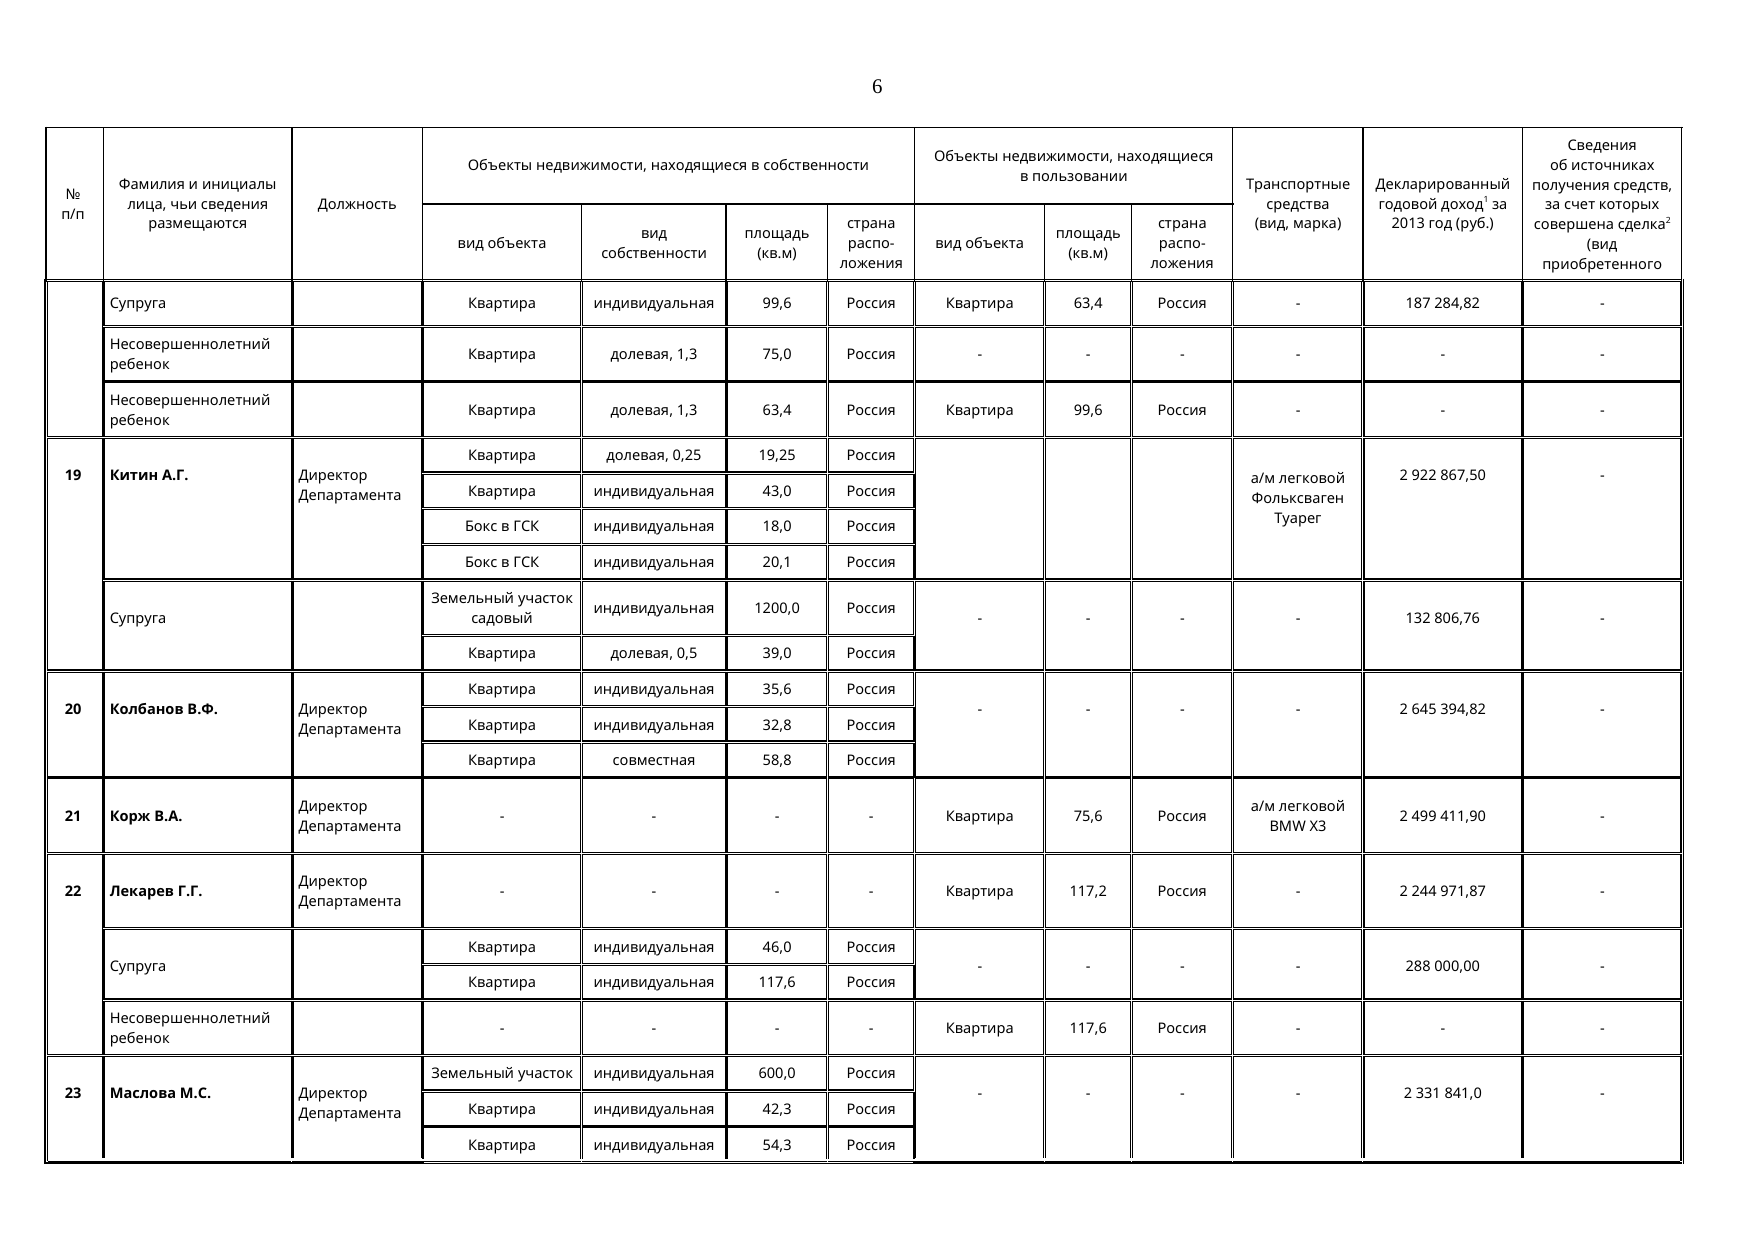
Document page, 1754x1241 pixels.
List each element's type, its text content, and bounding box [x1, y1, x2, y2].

table_cell 75,6 [1046, 779, 1130, 851]
table_cell - [424, 855, 580, 927]
table_header Декларированный годовой доход1 за 2013 год (руб.) [1364, 128, 1522, 279]
table_cell страна распо-ложения [1132, 205, 1232, 279]
table_cell Россия [1133, 282, 1231, 324]
table_cell долевая, 0,5 [583, 637, 725, 669]
table_cell 19 [48, 439, 102, 669]
table_cell Квартира [916, 383, 1043, 436]
table_cell - [728, 855, 826, 927]
table_cell 2 331 841,0 [1363, 1057, 1522, 1161]
table_cell индивидуальная [583, 708, 725, 740]
table_cell Россия [829, 383, 913, 436]
table_cell индивидуальная [583, 966, 725, 998]
table_cell 63,4 [1046, 282, 1130, 324]
table_cell - [1524, 673, 1680, 776]
table_cell площадь (кв.м) [727, 205, 827, 279]
table_cell Россия [829, 1057, 913, 1089]
table_cell 54,3 [726, 1128, 827, 1161]
table_cell Россия [829, 328, 913, 380]
table_cell 2 499 411,90 [1365, 779, 1521, 851]
table_cell - [1133, 673, 1231, 776]
table_cell Директор Департамента [294, 439, 421, 578]
table_cell - [1524, 439, 1680, 578]
table_cell [294, 282, 421, 324]
table_cell вид собственности [582, 205, 725, 279]
table_cell Квартира [422, 1128, 581, 1161]
table_cell [294, 1002, 421, 1054]
table_cell - [1046, 582, 1130, 669]
table_cell индивидуальная [583, 582, 725, 633]
table_cell индивидуальная [583, 546, 725, 578]
table_cell 32,8 [728, 708, 826, 740]
table_cell Россия [829, 744, 913, 776]
table_cell [1046, 439, 1130, 578]
table_header Должность [293, 128, 422, 279]
table_cell индивидуальная [583, 475, 725, 507]
table_cell 43,0 [728, 475, 826, 507]
table_cell - [829, 779, 913, 851]
table_cell Квартира [916, 855, 1043, 927]
table_cell - [583, 779, 725, 851]
table_cell - [424, 779, 580, 851]
table_cell Несовершеннолетний ребенок [105, 383, 291, 436]
table_cell Китин А.Г. [105, 439, 291, 578]
table_cell Россия [1133, 383, 1231, 436]
table_cell 42,3 [728, 1093, 826, 1125]
table_cell Директор Департамента [294, 779, 421, 851]
table_cell - [1046, 930, 1130, 998]
table_cell Супруга [105, 930, 291, 998]
table_cell 21 [48, 779, 102, 851]
table_cell - [1524, 779, 1680, 851]
table_cell [916, 439, 1043, 578]
table_cell 117,2 [1046, 855, 1130, 927]
table_cell а/м легковой Фольксваген Туарег [1234, 439, 1361, 578]
table_cell - [583, 1002, 725, 1054]
table_header Сведения об источниках получения средств, за счет которых совершена сделка2 (вид приобретенного имущества, источники) [1523, 128, 1681, 279]
table_cell - [1133, 328, 1231, 380]
table_cell индивидуальная [583, 673, 725, 705]
table_cell - [1234, 1002, 1361, 1054]
table_cell а/м легковой BMW X3 [1234, 779, 1361, 851]
table_cell индивидуальная [581, 1128, 726, 1161]
table_cell Россия [829, 439, 913, 471]
table_cell 20,1 [728, 546, 826, 578]
table_cell - [1524, 582, 1680, 669]
table_cell Россия [829, 708, 913, 740]
table_cell - [916, 582, 1043, 669]
table_cell - [728, 1002, 826, 1054]
table_header № п/п [47, 128, 103, 279]
table_cell - [1524, 282, 1680, 324]
table_cell индивидуальная [583, 1057, 725, 1089]
table_cell Россия [829, 582, 913, 633]
table_cell вид объекта [423, 205, 581, 279]
table_cell Россия [1133, 855, 1231, 927]
table_cell 2 922 867,50 [1365, 439, 1521, 578]
table_cell 39,0 [728, 637, 826, 669]
table_cell совместная [583, 744, 725, 776]
table_cell - [1365, 328, 1521, 380]
table_cell - [583, 855, 725, 927]
table_cell Бокс в ГСК [424, 510, 580, 542]
table_cell Россия [829, 673, 913, 705]
table_cell [294, 582, 421, 669]
table_cell индивидуальная [583, 930, 725, 962]
table_cell 35,6 [728, 673, 826, 705]
table_cell Квартира [424, 930, 580, 962]
table_cell - [1524, 328, 1680, 380]
table_cell - [829, 855, 913, 927]
table_cell долевая, 1,3 [583, 383, 725, 436]
table_cell Квартира [424, 708, 580, 740]
table_cell Бокс в ГСК [424, 546, 580, 578]
table_cell 23 [48, 1057, 103, 1161]
table_cell Россия [829, 510, 913, 542]
table_cell Квартира [424, 383, 580, 436]
table_cell 117,6 [728, 966, 826, 998]
table_cell Супруга [105, 582, 291, 669]
table_cell - [1234, 282, 1361, 324]
table_cell - [1524, 1002, 1680, 1054]
table_cell Квартира [916, 1002, 1043, 1054]
table_cell - [1233, 1054, 1363, 1161]
table_cell - [916, 673, 1043, 776]
table_cell 19,25 [728, 439, 826, 471]
table_cell - [728, 779, 826, 851]
table_cell - [1133, 930, 1231, 998]
table_cell Россия [828, 1128, 914, 1161]
table_cell Россия [1133, 779, 1231, 851]
table_cell Супруга [105, 282, 291, 324]
table_cell [294, 930, 421, 998]
table_cell - [1046, 673, 1130, 776]
table_cell Квартира [424, 475, 580, 507]
table_cell Директор Департамента [294, 673, 421, 776]
table_cell вид объекта [915, 205, 1044, 279]
table_cell Квартира [424, 637, 580, 669]
table_cell долевая, 1,3 [583, 328, 725, 380]
table_cell Россия [829, 1093, 913, 1125]
table_cell [294, 328, 421, 380]
table_cell - [1365, 1002, 1521, 1054]
table_cell 99,6 [1046, 383, 1130, 436]
table_cell 600,0 [728, 1057, 826, 1089]
table_header Транспортные средства (вид, марка) [1233, 128, 1362, 279]
table_cell Квартира [916, 779, 1043, 851]
table_cell 46,0 [728, 930, 826, 962]
table_cell Россия [829, 637, 913, 669]
table_cell долевая, 0,25 [583, 439, 725, 471]
table_header Объекты недвижимости, находящиеся в собственности [423, 128, 914, 203]
table_cell площадь (кв.м) [1045, 205, 1131, 279]
table_cell - [1524, 855, 1680, 927]
table_header Фамилия и инициалы лица, чьи сведения размещаются [104, 128, 291, 279]
table_cell - [1133, 582, 1231, 669]
table_cell 99,6 [728, 282, 826, 324]
table_cell Корж В.А. [105, 779, 291, 851]
table_cell Несовершеннолетний ребенок [105, 1002, 291, 1054]
table_cell [294, 383, 421, 436]
table_cell 75,0 [728, 328, 826, 380]
table_cell - [1234, 383, 1361, 436]
table_cell 58,8 [728, 744, 826, 776]
table_cell Земельный участок садовый [424, 582, 580, 633]
table_cell Квартира [424, 966, 580, 998]
table_cell Директор Департамента [292, 1057, 422, 1161]
table_cell Директор Департамента [294, 855, 421, 927]
table_cell страна распо-ложения [828, 205, 914, 279]
table_cell - [1522, 1057, 1680, 1161]
table_cell индивидуальная [583, 510, 725, 542]
table_cell Квартира [424, 744, 580, 776]
table_cell Россия [829, 930, 913, 962]
table_cell - [1234, 328, 1361, 380]
table_cell 63,4 [728, 383, 826, 436]
table_cell Колбанов В.Ф. [105, 673, 291, 776]
table_cell - [916, 930, 1043, 998]
table_cell Россия [829, 546, 913, 578]
table_cell - [1046, 328, 1130, 380]
table_cell Несовершеннолетний ребенок [105, 328, 291, 380]
table_cell Земельный участок [424, 1057, 580, 1089]
table_cell 18,0 [728, 510, 826, 542]
table_cell Квартира [424, 439, 580, 471]
table_cell 20 [48, 673, 102, 776]
table_cell Лекарев Г.Г. [105, 855, 291, 927]
table_cell Россия [829, 282, 913, 324]
table_cell - [1524, 383, 1680, 436]
table_cell Квартира [424, 282, 580, 324]
table_cell 2 645 394,82 [1365, 673, 1521, 776]
table_cell - [829, 1002, 913, 1054]
table_cell Квартира [424, 1093, 580, 1125]
table_header Объекты недвижимости, находящиеся в пользовании [915, 128, 1232, 203]
table_cell - [424, 1002, 580, 1054]
table_cell - [1365, 383, 1521, 436]
table_cell - [1131, 1057, 1233, 1161]
table_cell 117,6 [1046, 1002, 1130, 1054]
table_cell 22 [48, 855, 102, 1054]
table_cell - [1234, 673, 1361, 776]
table_cell индивидуальная [583, 282, 725, 324]
table_cell - [1234, 930, 1361, 998]
table_cell Россия [1133, 1002, 1231, 1054]
table_cell Квартира [424, 328, 580, 380]
table_cell - [915, 1057, 1044, 1161]
table_cell 187 284,82 [1365, 282, 1521, 324]
table_cell индивидуальная [583, 1093, 725, 1125]
table_cell [1133, 439, 1231, 578]
table_cell 288 000,00 [1365, 930, 1521, 998]
table_cell 2 244 971,87 [1365, 855, 1521, 927]
table_cell - [916, 328, 1043, 380]
table_cell Россия [829, 966, 913, 998]
table_cell Квартира [424, 673, 580, 705]
table_cell 132 806,76 [1365, 582, 1521, 669]
table_cell - [1524, 930, 1680, 998]
table_cell - [1045, 1057, 1131, 1161]
table_cell Россия [829, 475, 913, 507]
table_cell - [1234, 582, 1361, 669]
table_cell - [1234, 855, 1361, 927]
table_cell 1200,0 [728, 582, 826, 633]
table_cell Маслова М.С. [103, 1057, 292, 1161]
table_cell Квартира [916, 282, 1043, 324]
